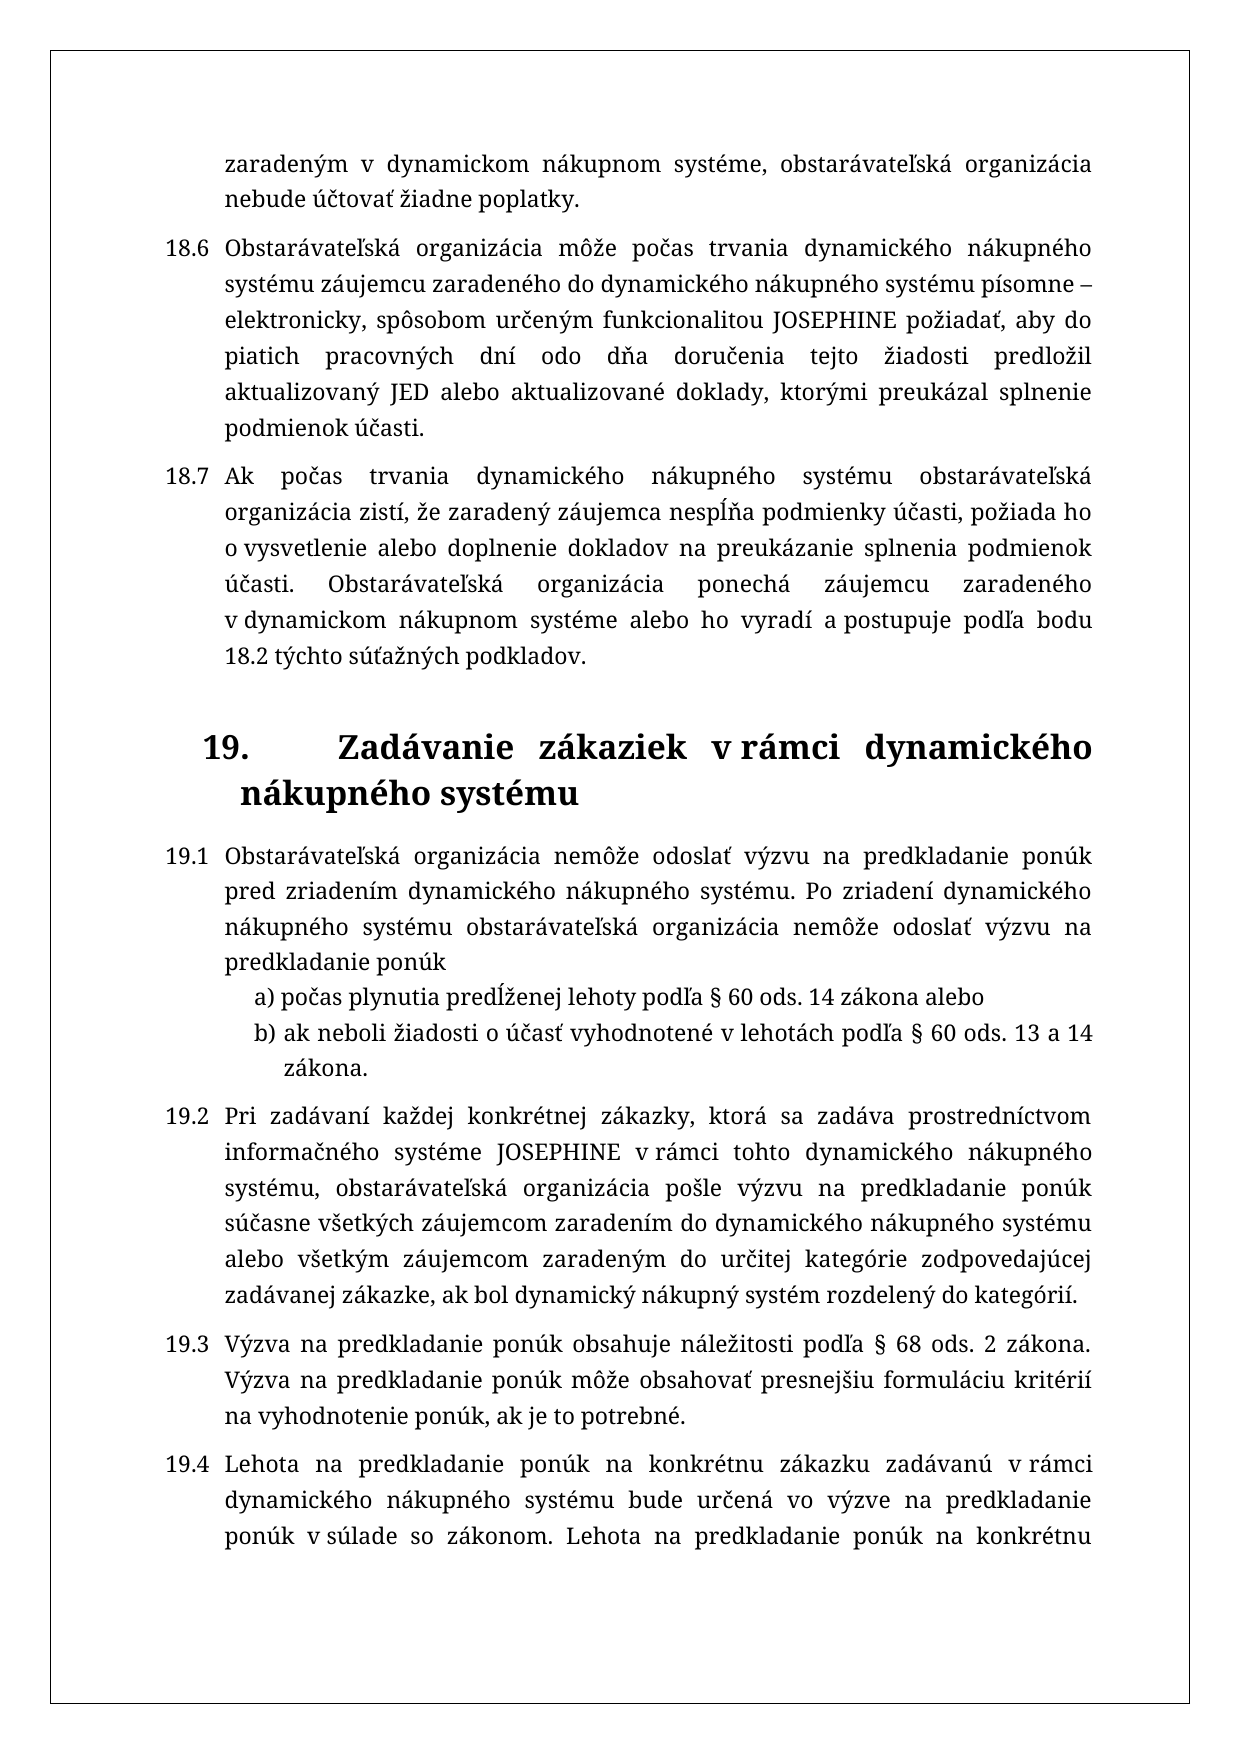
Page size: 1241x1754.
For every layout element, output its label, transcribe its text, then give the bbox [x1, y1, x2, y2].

text b) ak neboli žiadosti o účasť vyhodnotené v lehotách podľa § 60 ods. 13 a 14 zákona. [254, 1016, 1093, 1083]
text 18.7 Ak počas trvania dynamického nákupného systému obstarávateľská organizácia zistí, že zaradený záujemca nespĺňa podmienky účasti, požiada ho o vysvetlenie alebo doplnenie dokladov na preukázanie splnenia podmienok účasti. Obstarávateľská organizácia ponechá záujemcu zaradeného v dynamickom nákupnom systéme alebo ho vyradí a postupuje podľa bodu 18.2 týchto súťažných podkladov. [165, 460, 1093, 671]
text 18.6 Obstarávateľská organizácia môže počas trvania dynamického nákupného systému záujemcu zaradeného do dynamického nákupného systému písomne – elektronicky, spôsobom určeným funkcionalitou JOSEPHINE požiadať, aby do piatich pracovných dní odo dňa doručenia tejto žiadosti predložil aktualizovaný JED alebo aktualizované doklady, ktorými preukázal splnenie podmienok účasti. [165, 232, 1093, 443]
subtitle Zadávanie zákaziek v rámci dynamického nákupného systému [203, 724, 1093, 815]
text a) počas plynutia predĺženej lehoty podľa § 60 ods. 14 zákona alebo [254, 981, 1093, 1012]
text 19.2 Pri zadávaní každej konkrétnej zákazky, ktorá sa zadáva prostredníctvom informačného systéme JOSEPHINE v rámci tohto dynamického nákupného systému, obstarávateľská organizácia pošle výzvu na predkladanie ponúk súčasne všetkých záujemcom zaradením do dynamického nákupného systému alebo všetkým záujemcom zaradeným do určitej kategórie zodpovedajúcej zadávanej zákazke, ak bol dynamický nákupný systém rozdelený do kategórií. [165, 1099, 1093, 1311]
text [165, 1448, 1093, 1551]
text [165, 147, 1093, 215]
text 19.1 Obstarávateľská organizácia nemôže odoslať výzvu na predkladanie ponúk pred zriadením dynamického nákupného systému. Po zriadení dynamického nákupného systému obstarávateľská organizácia nemôže odoslať výzvu na predkladanie ponúk [165, 840, 1093, 977]
text 19.3 Výzva na predkladanie ponúk obsahuje náležitosti podľa § 68 ods. 2 zákona. Výzva na predkladanie ponúk môže obsahovať presnejšiu formuláciu kritérií na vyhodnotenie ponúk, ak je to potrebné. [165, 1328, 1093, 1431]
